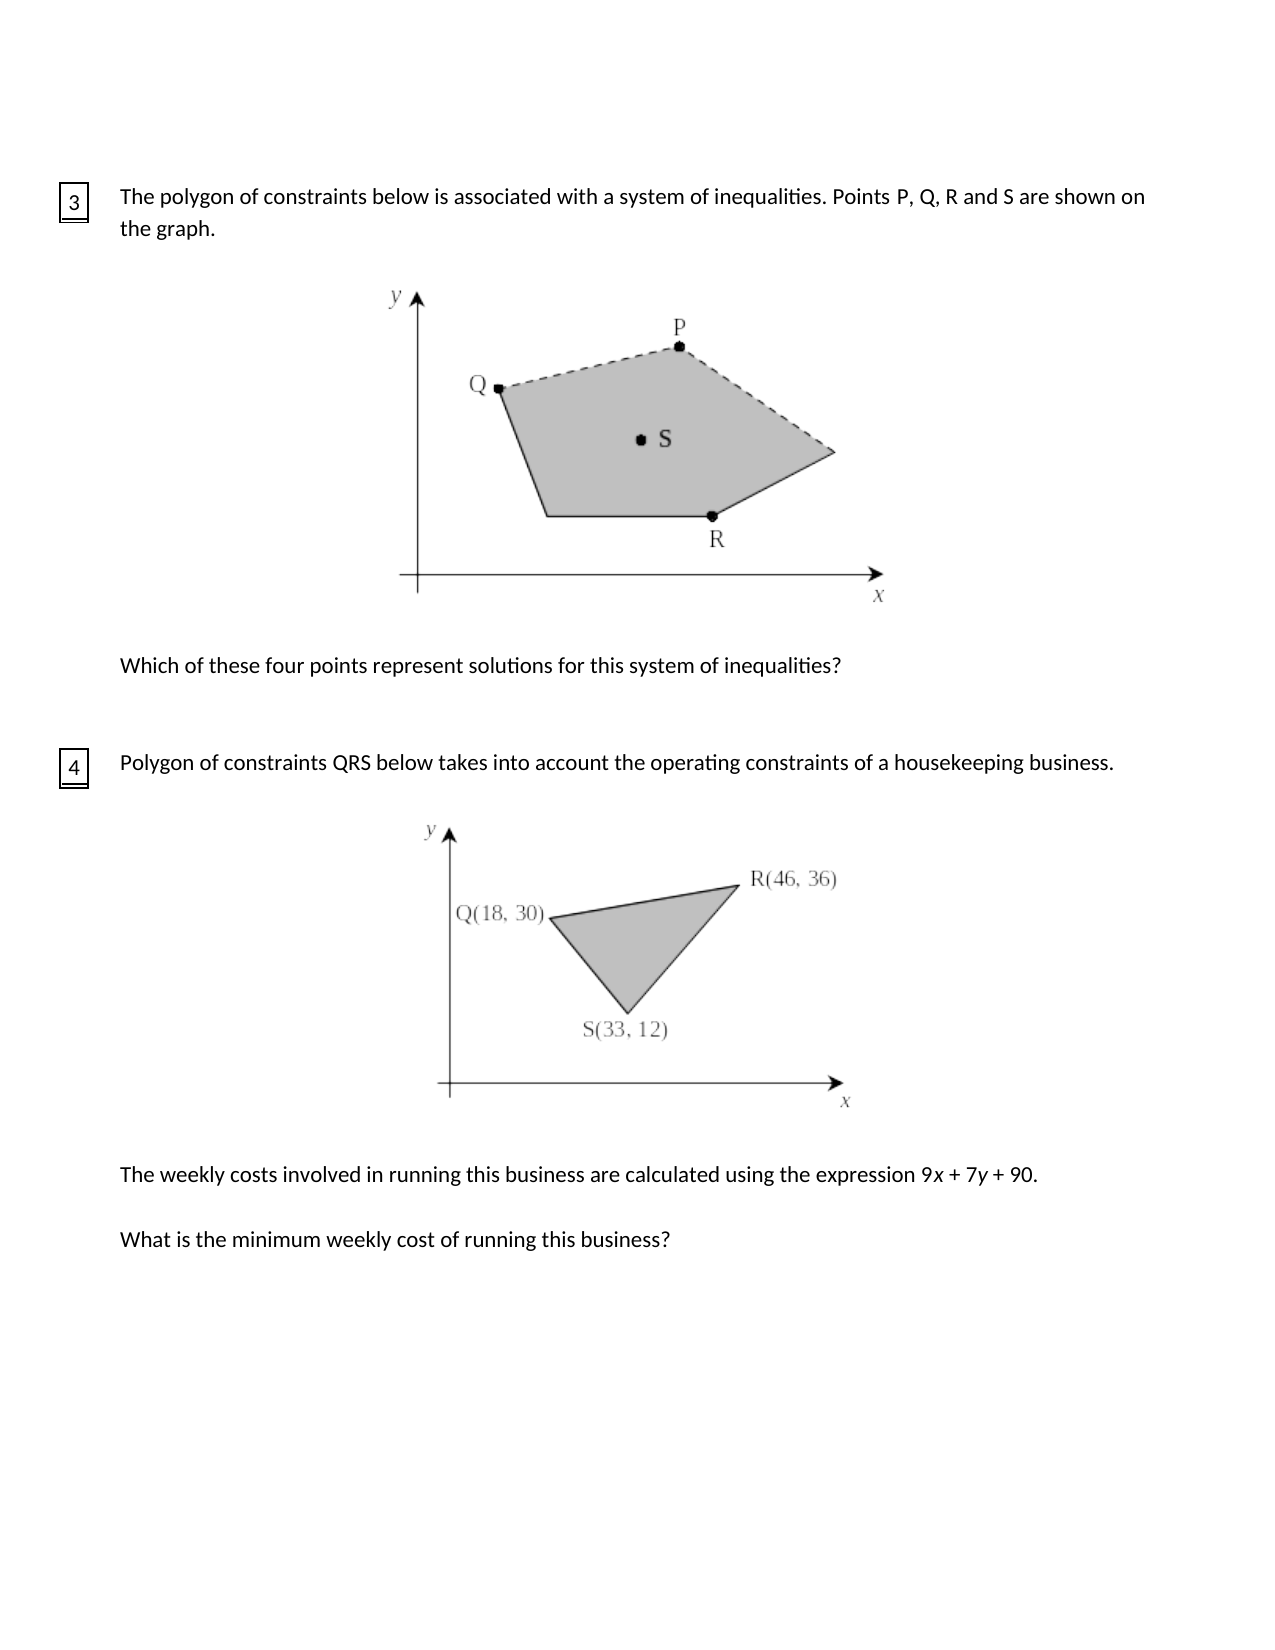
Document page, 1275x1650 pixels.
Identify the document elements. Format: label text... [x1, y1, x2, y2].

text The polygon of constraints below is associated with a system of inequalities. Points P, Q, R and S are shown on the graph. [120, 182, 1155, 242]
text The weekly costs involved in running this business are calculated using the expression 9x + 7y + 90. [120, 1160, 1155, 1188]
text What is the minimum weekly cost of running this business? [120, 1225, 1155, 1253]
text 3 [61, 186, 87, 218]
text Which of these four points represent solutions for this system of inequalities? [120, 651, 1155, 679]
text 4 [61, 751, 87, 784]
text Polygon of constraints QRS below takes into account the operating constraints of a housekeeping business. [120, 748, 1155, 776]
